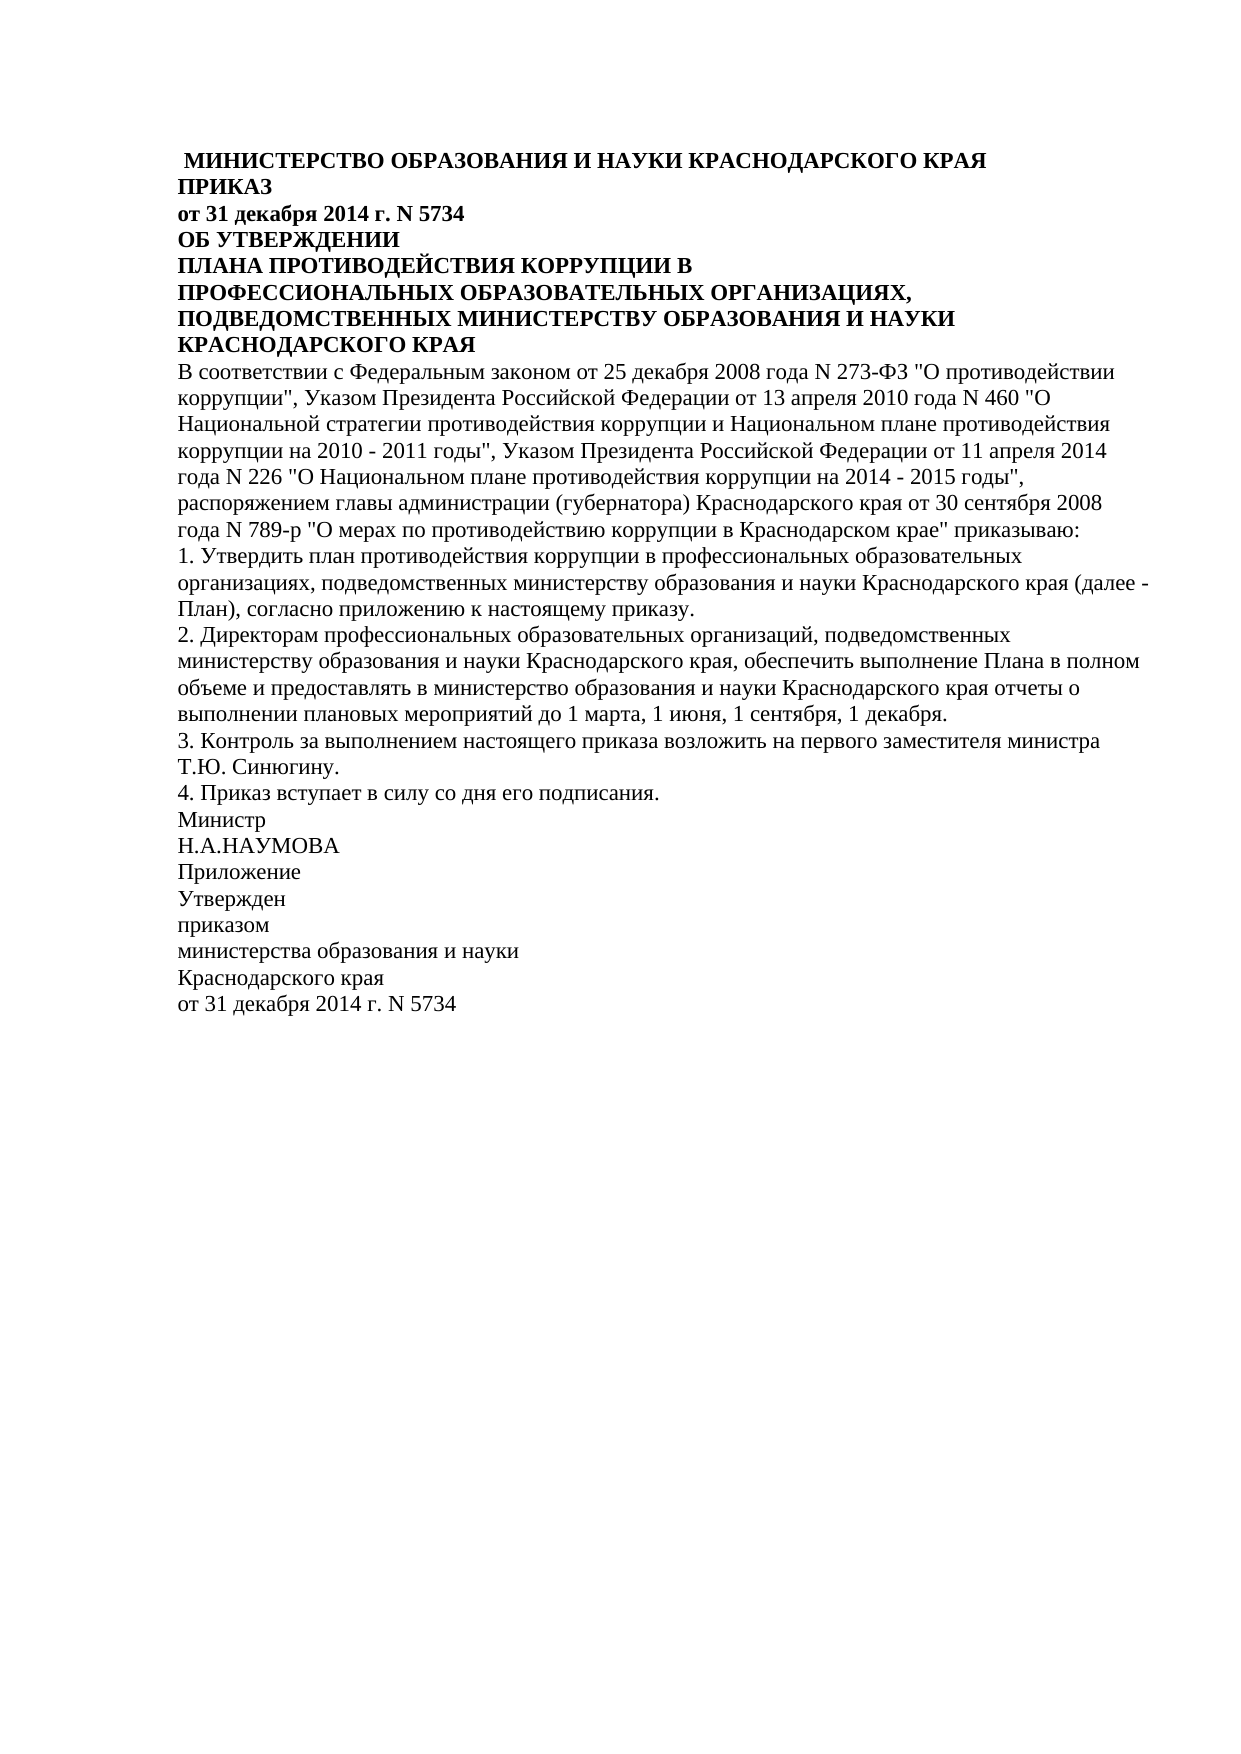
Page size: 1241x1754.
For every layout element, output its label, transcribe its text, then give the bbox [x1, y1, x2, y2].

text ПРИКАЗ [177, 173, 1152, 199]
text МИНИСТЕРСТВО ОБРАЗОВАНИЯ И НАУКИ КРАСНОДАРСКОГО КРАЯ [177, 147, 1152, 173]
text Н.А.НАУМОВА [177, 832, 1152, 858]
text КРАСНОДАРСКОГО КРАЯ [177, 331, 1152, 358]
text ПРОФЕССИОНАЛЬНЫХ ОБРАЗОВАТЕЛЬНЫХ ОРГАНИЗАЦИЯХ, [177, 279, 1152, 305]
text 1. Утвердить план противодействия коррупции в профессиональных образовательных организациях, подведомственных министерству образования и науки Краснодарского края (далее - План), согласно приложению к настоящему приказу. [177, 542, 1152, 621]
text министерства образования и науки [177, 937, 1152, 964]
text Министр [177, 806, 1152, 832]
text 2. Директорам профессиональных образовательных организаций, подведомственных министерству образования и науки Краснодарского края, обеспечить выполнение Плана в полном объеме и предоставлять в министерство образования и науки Краснодарского края отчеты о выполнении плановых мероприятий до 1 марта, 1 июня, 1 сентября, 1 декабря. [177, 621, 1152, 727]
text ПОДВЕДОМСТВЕННЫХ МИНИСТЕРСТВУ ОБРАЗОВАНИЯ И НАУКИ [177, 305, 1152, 331]
text Приложение [177, 858, 1152, 885]
text приказом [177, 911, 1152, 937]
text 3. Контроль за выполнением настоящего приказа возложить на первого заместителя министра Т.Ю. Синюгину. [177, 727, 1152, 779]
text Утвержден [177, 885, 1152, 911]
text В соответствии с Федеральным законом от 25 декабря 2008 года N 273-ФЗ "О противодействии коррупции", Указом Президента Российской Федерации от 13 апреля 2010 года N 460 "О Национальной стратегии противодействия коррупции и Национальном плане противодействия коррупции на 2010 - 2011 годы", Указом Президента Российской Федерации от 11 апреля 2014 года N 226 "О Национальном плане противодействия коррупции на 2014 - 2015 годы", распоряжением главы администрации (губернатора) Краснодарского края от 30 сентября 2008 года N 789-р "О мерах по противодействию коррупции в Краснодарском крае" приказываю: [177, 358, 1152, 542]
text ОБ УТВЕРЖДЕНИИ [177, 226, 1152, 252]
text ПЛАНА ПРОТИВОДЕЙСТВИЯ КОРРУПЦИИ В [177, 252, 1152, 279]
text Краснодарского края [177, 964, 1152, 990]
text от 31 декабря 2014 г. N 5734 [177, 199, 1152, 226]
text 4. Приказ вступает в силу со дня его подписания. [177, 779, 1152, 806]
text от 31 декабря 2014 г. N 5734 [177, 990, 1152, 1017]
